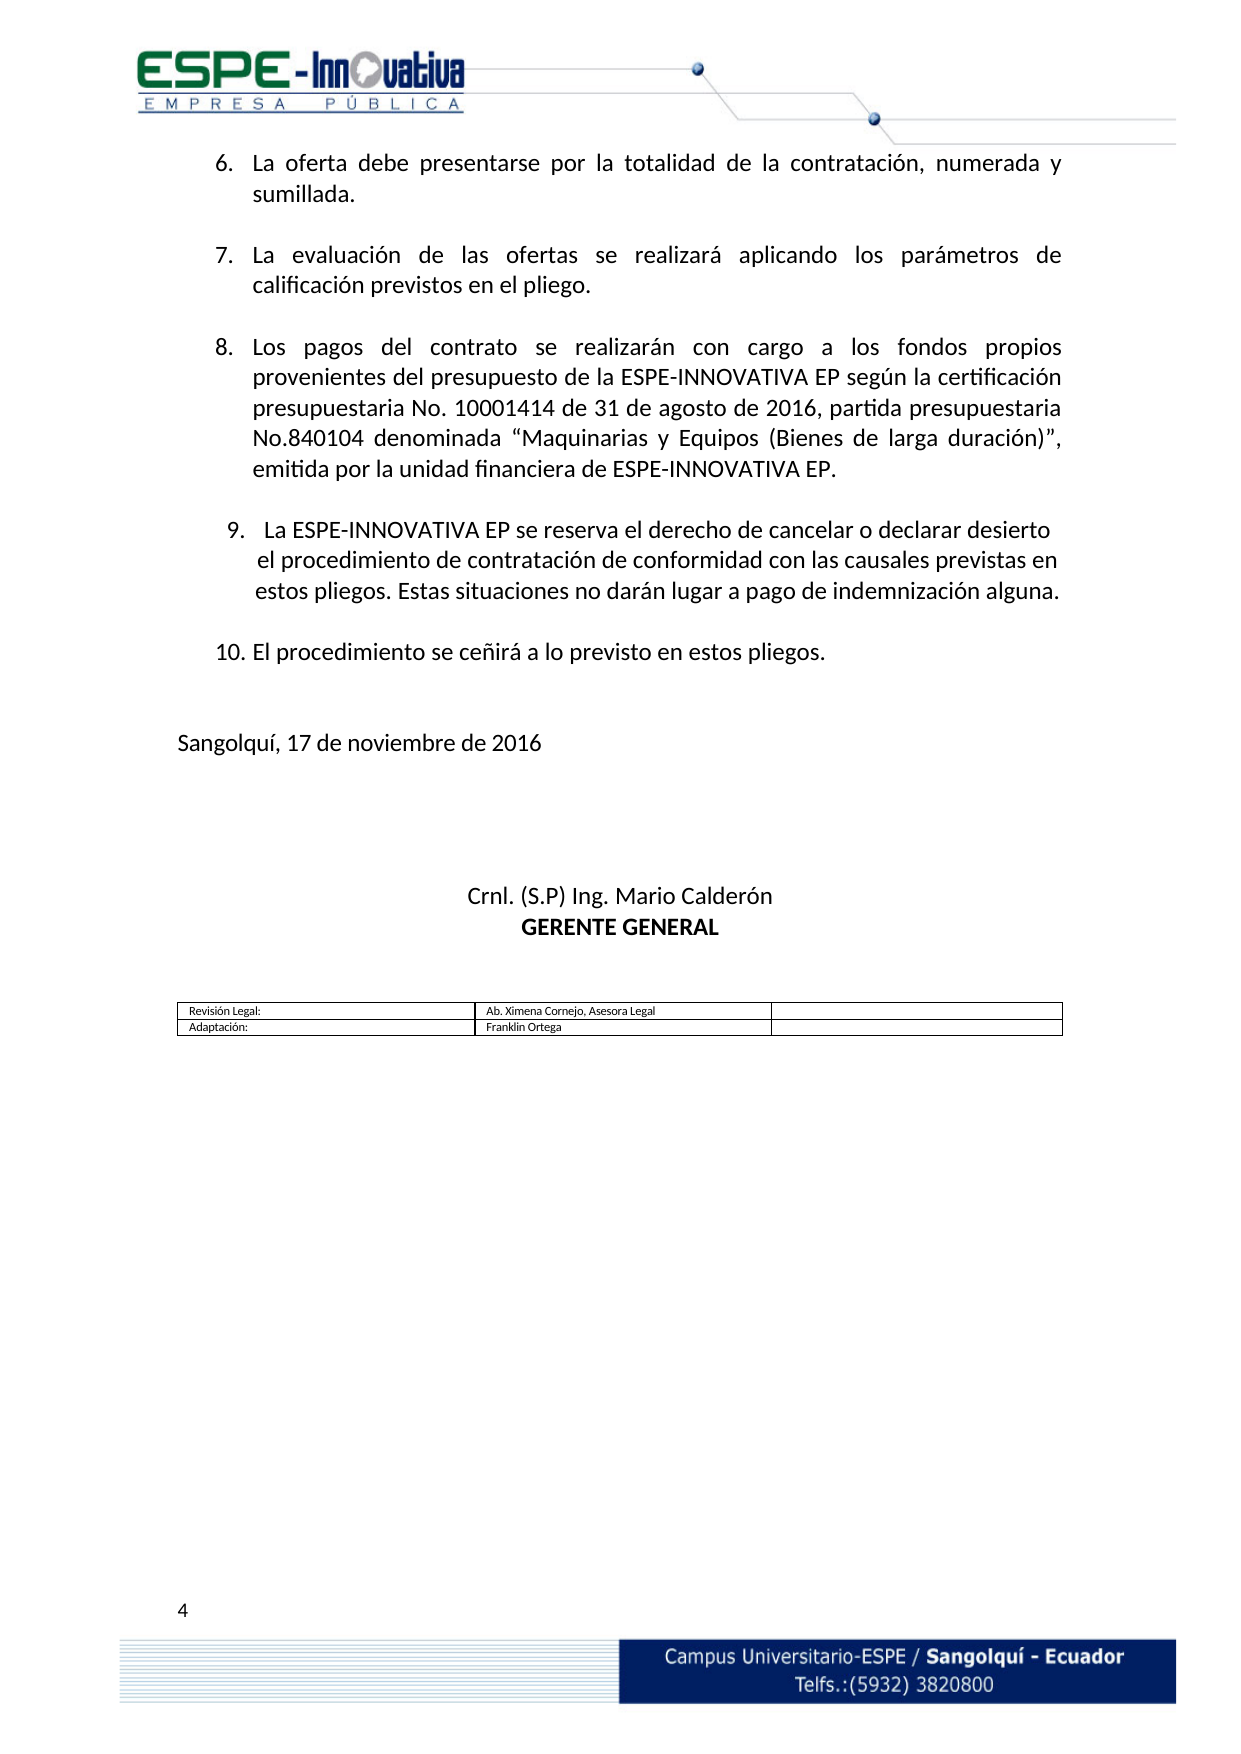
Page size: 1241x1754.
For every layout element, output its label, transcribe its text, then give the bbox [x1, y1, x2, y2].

table_header Revisión Legal: [178, 1003, 474, 1018]
list La evaluación de las ofertas se realizará aplicando los parámetros de calificación previstos en el pliego. [215, 239, 1063, 300]
text Crnl. (S.P) Ing. Mario Calderón [177, 880, 1063, 911]
text Sangolquí, 17 de noviembre de 2016 [177, 727, 1063, 758]
list El procedimiento se ceñirá a lo previsto en estos pliegos. [215, 636, 1063, 666]
table_cell [772, 1020, 1062, 1035]
list La ESPE-INNOVATIVA EP se reserva el derecho de cancelar o declarar desierto el procedimiento de contratación de conformidad con las causales previstas en estos pliegos. Estas situaciones no darán lugar a pago de indemnización alguna. [215, 514, 1063, 605]
list La oferta debe presentarse por la totalidad de la contratación, numerada y sumillada. [215, 148, 1063, 209]
text GERENTE GENERAL [177, 911, 1063, 941]
table_cell Adaptación: [178, 1020, 474, 1035]
table_header [772, 1003, 1062, 1018]
picture [119, 8, 1177, 1721]
table_cell Franklin Ortega [476, 1020, 771, 1035]
list Los pagos del contrato se realizarán con cargo a los fondos propios provenientes del presupuesto de la ESPE-INNOVATIVA EP según la certificación presupuestaria No. 10001414 de 31 de agosto de 2016, partida presupuestaria No.840104 denominada “Maquinarias y Equipos (Bienes de larga duración)”, emitida por la unidad financiera de ESPE-INNOVATIVA EP. [215, 331, 1063, 483]
table_header Ab. Ximena Cornejo, Asesora Legal [476, 1003, 771, 1018]
